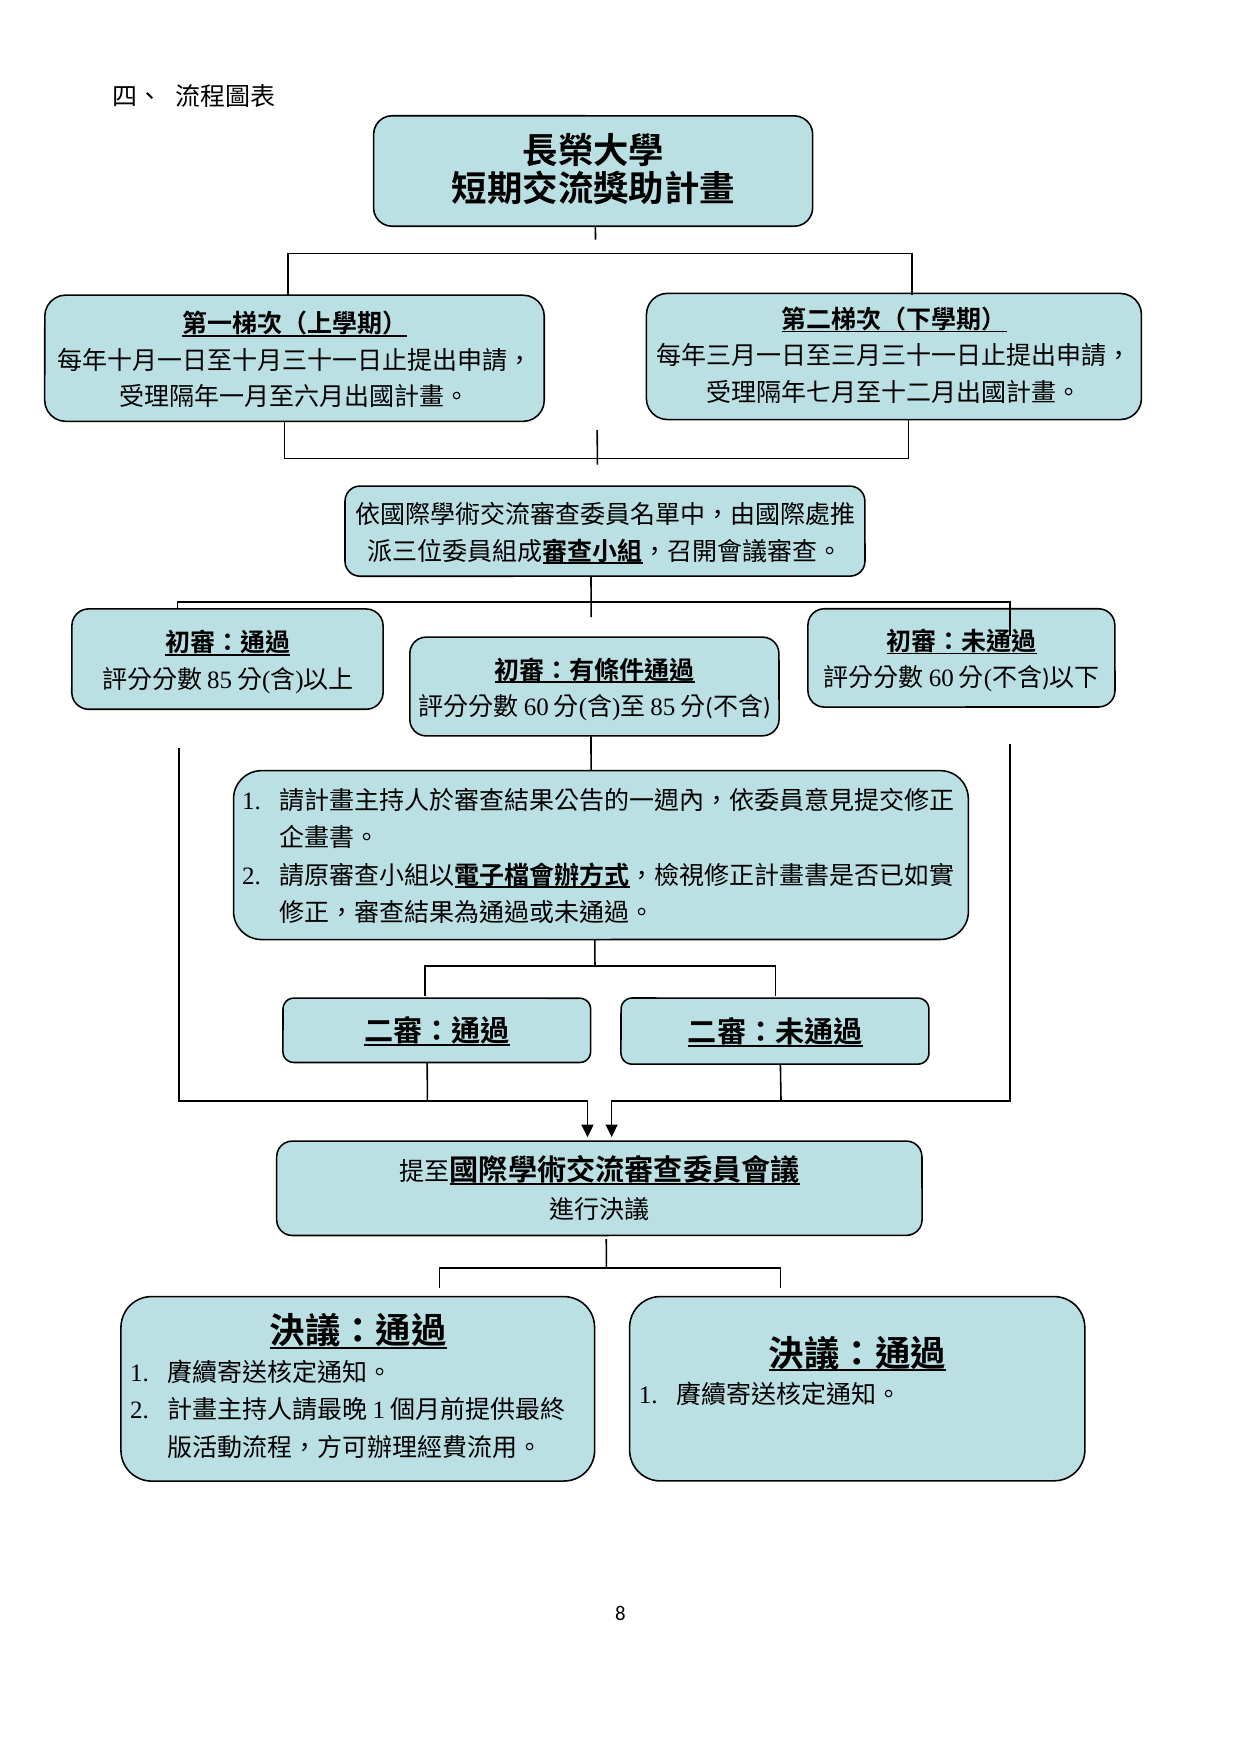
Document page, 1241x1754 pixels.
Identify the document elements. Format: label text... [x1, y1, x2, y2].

list 流程圖表 [112, 75, 1165, 112]
